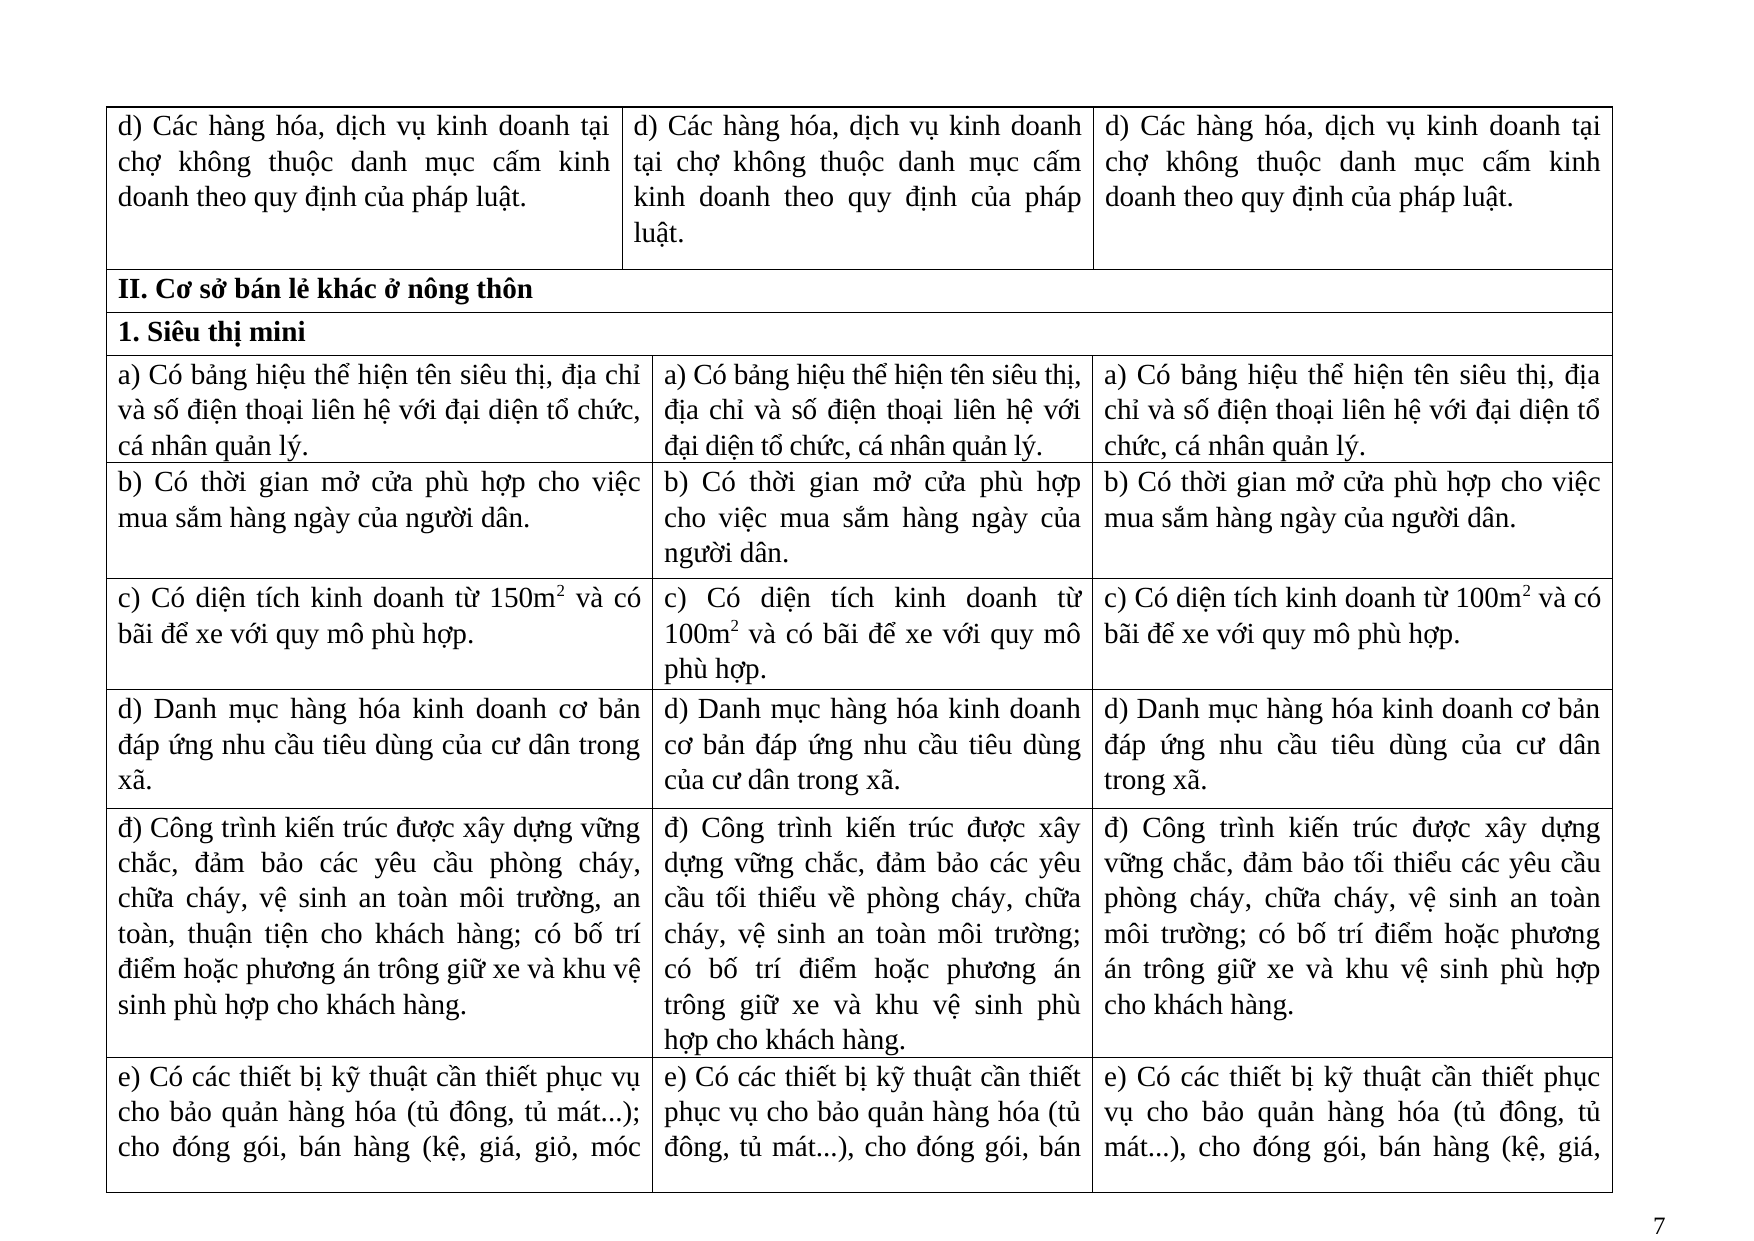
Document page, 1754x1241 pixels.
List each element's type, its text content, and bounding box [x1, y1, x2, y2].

table_cell II. Cơ sở bán lẻ khác ở nông thôn [107, 270, 1612, 312]
table_cell đ) Công trình kiến trúc được xây dựng vững chắc, đảm bảo các yêu cầu tối thiểu về phòng cháy, chữa cháy, vệ sinh an toàn môi trường; có bố trí điểm hoặc phương án trông giữ xe và khu vệ sinh phù hợp cho khách hàng. [653, 809, 1092, 1057]
table_cell b) Có thời gian mở cửa phù hợp cho việc mua sắm hàng ngày của người dân. [653, 463, 1092, 578]
table_cell d) Danh mục hàng hóa kinh doanh cơ bản đáp ứng nhu cầu tiêu dùng của cư dân trong xã. [107, 690, 652, 808]
table_cell đ) Công trình kiến trúc được xây dựng vững chắc, đảm bảo tối thiểu các yêu cầu phòng cháy, chữa cháy, vệ sinh an toàn môi trường; có bố trí điểm hoặc phương án trông giữ xe và khu vệ sinh phù hợp cho khách hàng. [1093, 809, 1612, 1057]
table_cell b) Có thời gian mở cửa phù hợp cho việc mua sắm hàng ngày của người dân. [1093, 463, 1612, 578]
table_cell a) Có bảng hiệu thể hiện tên siêu thị, địa chỉ và số điện thoại liên hệ với đại diện tổ chức, cá nhân quản lý. [107, 356, 652, 462]
table_cell c) Có diện tích kinh doanh từ 150m2 và có bãi để xe với quy mô phù hợp. [107, 579, 652, 689]
table_cell a) Có bảng hiệu thể hiện tên siêu thị, địa chỉ và số điện thoại liên hệ với đại diện tổ chức, cá nhân quản lý. [653, 356, 1092, 462]
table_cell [1093, 1058, 1612, 1192]
table_cell d) Danh mục hàng hóa kinh doanh cơ bản đáp ứng nhu cầu tiêu dùng của cư dân trong xã. [653, 690, 1092, 808]
table_cell d) Các hàng hóa, dịch vụ kinh doanh tại chợ không thuộc danh mục cấm kinh doanh theo quy định của pháp luật. [623, 108, 1093, 269]
table_cell c) Có diện tích kinh doanh từ 100m2 và có bãi để xe với quy mô phù hợp. [653, 579, 1092, 689]
table_cell a) Có bảng hiệu thể hiện tên siêu thị, địa chỉ và số điện thoại liên hệ với đại diện tổ chức, cá nhân quản lý. [1093, 356, 1612, 462]
table_cell d) Các hàng hóa, dịch vụ kinh doanh tại chợ không thuộc danh mục cấm kinh doanh theo quy định của pháp luật. [1094, 108, 1612, 269]
table_cell đ) Công trình kiến trúc được xây dựng vững chắc, đảm bảo các yêu cầu phòng cháy, chữa cháy, vệ sinh an toàn môi trường, an toàn, thuận tiện cho khách hàng; có bố trí điểm hoặc phương án trông giữ xe và khu vệ sinh phù hợp cho khách hàng. [107, 809, 652, 1057]
table_cell c) Có diện tích kinh doanh từ 100m2 và có bãi để xe với quy mô phù hợp. [1093, 579, 1612, 689]
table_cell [653, 1058, 1092, 1192]
table_cell d) Các hàng hóa, dịch vụ kinh doanh tại chợ không thuộc danh mục cấm kinh doanh theo quy định của pháp luật. [107, 108, 622, 269]
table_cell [107, 1058, 652, 1192]
table_cell b) Có thời gian mở cửa phù hợp cho việc mua sắm hàng ngày của người dân. [107, 463, 652, 578]
table_cell d) Danh mục hàng hóa kinh doanh cơ bản đáp ứng nhu cầu tiêu dùng của cư dân trong xã. [1093, 690, 1612, 808]
table_cell 1. Siêu thị mini [107, 313, 1612, 355]
